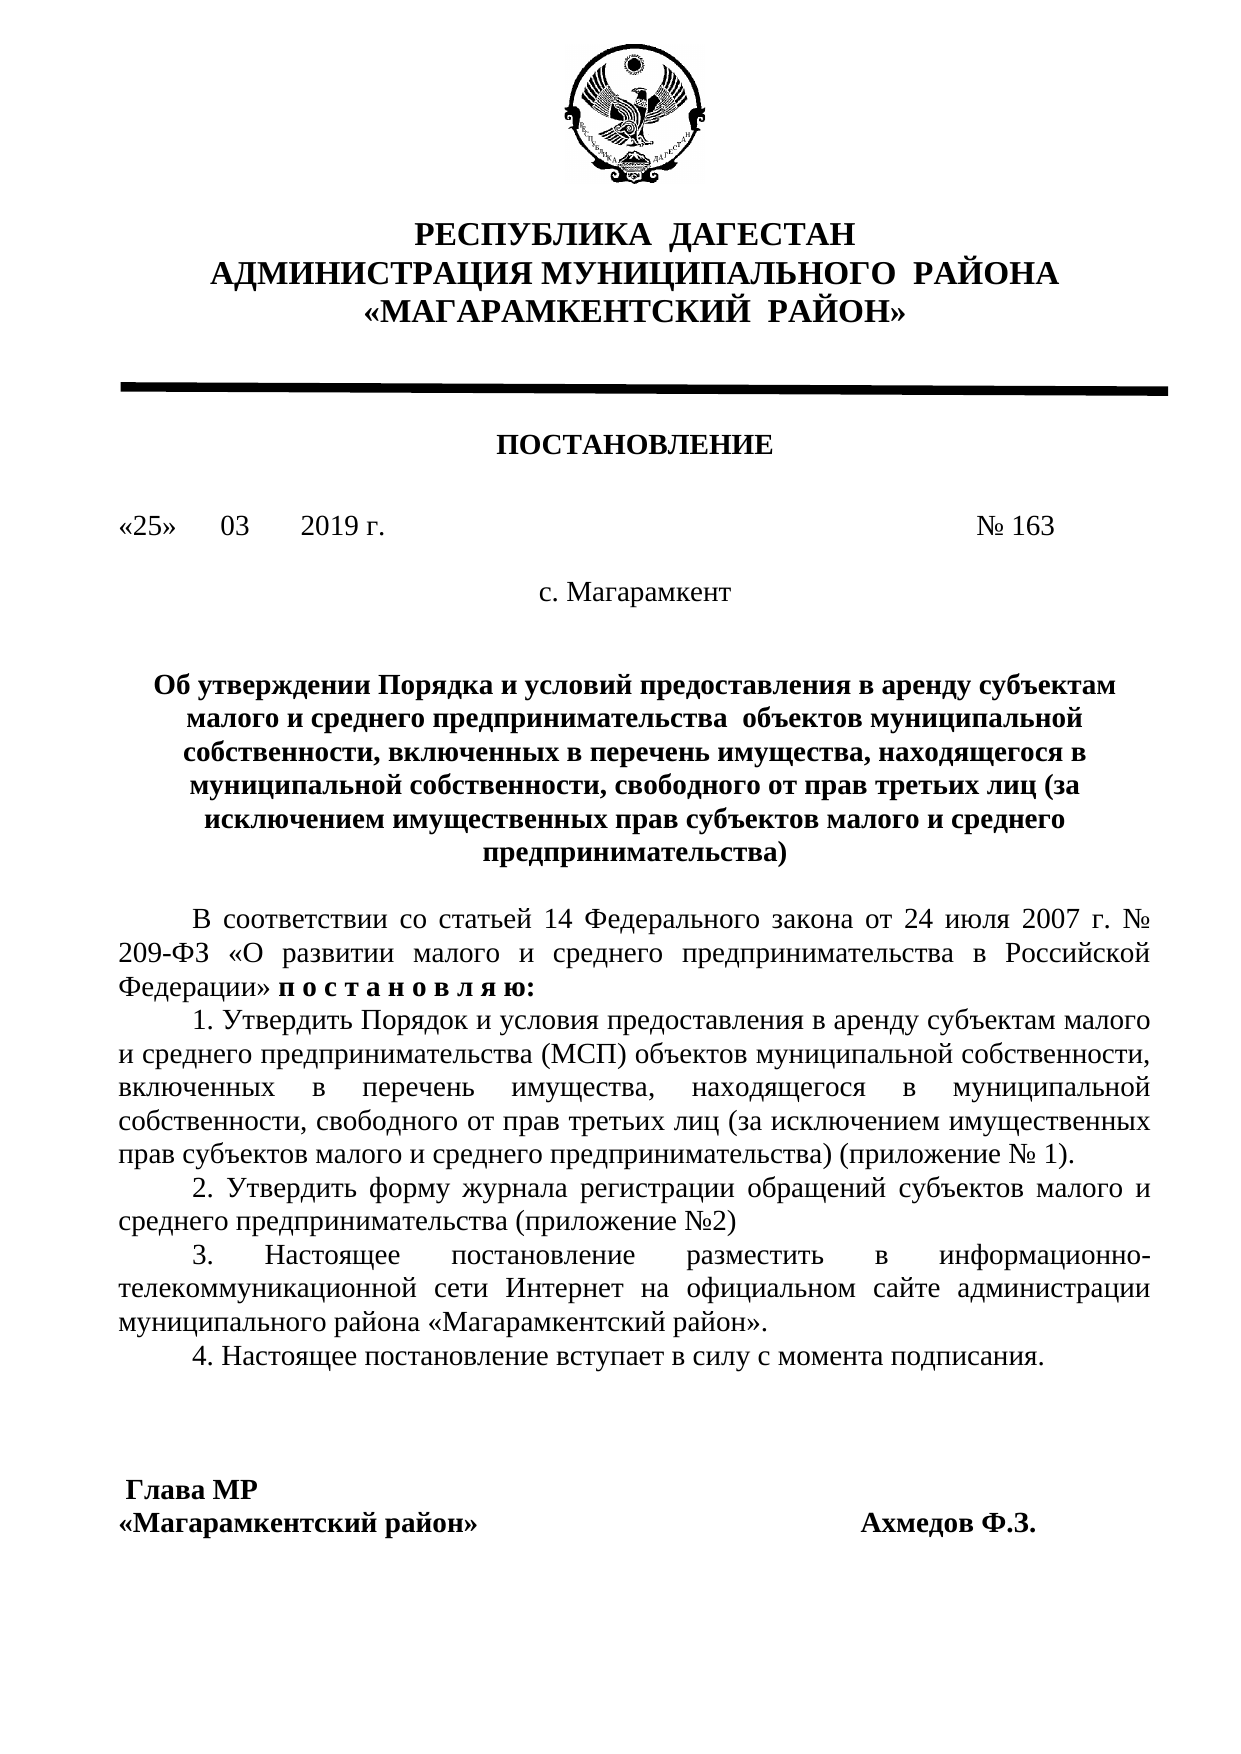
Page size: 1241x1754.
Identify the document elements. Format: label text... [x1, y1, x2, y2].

picture [564, 44, 706, 184]
text 1. Утвердить Порядок и условия предоставления в аренду субъектам малого и среднего предпринимательства (МСП) объектов муниципальной собственности, включенных в перечень имущества, находящегося в муниципальной собственности, свободного от прав третьих лиц (за исключением имущественных прав субъектов малого и среднего предпринимательства) (приложение № 1). [118, 1002, 1152, 1170]
text РЕСПУБЛИКА ДАГЕСТАН [118, 214, 1152, 253]
text «Магарамкентский район» Ахмедов Ф.З. [118, 1505, 1152, 1539]
text ПОСТАНОВЛЕНИЕ [118, 427, 1152, 461]
text Об утверждении Порядка и условий предоставления в аренду субъектам малого и среднего предпринимательства объектов муниципальной собственности, включенных в перечень имущества, находящегося в муниципальной собственности, свободного от прав третьих лиц (за исключением имущественных прав субъектов малого и среднего предпринимательства) [118, 667, 1152, 868]
text 2. Утвердить форму журнала регистрации обращений субъектов малого и среднего предпринимательства (приложение №2) [118, 1170, 1152, 1237]
text 4. Настоящее постановление вступает в силу с момента подписания. [118, 1338, 1152, 1371]
text Глава МР [118, 1472, 1152, 1505]
subtitle «МАГАРАМКЕНТСКИЙ РАЙОН» [118, 291, 1152, 329]
text В соответствии со статьей 14 Федерального закона от 24 июля 2007 г. № 209-ФЗ «О развитии малого и среднего предпринимательства в Российской Федерации» п о с т а н о в л я ю: [118, 902, 1152, 1002]
text «25» 03 2019 г. № 163 [118, 508, 1152, 541]
text с. Магарамкент [118, 575, 1152, 608]
text 3. Настоящее постановление разместить в информационно-телекоммуникационной сети Интернет на официальном сайте администрации муниципального района «Магарамкентский район». [118, 1237, 1152, 1338]
subtitle АДМИНИСТРАЦИЯ МУНИЦИПАЛЬНОГО РАЙОНА [118, 253, 1152, 291]
